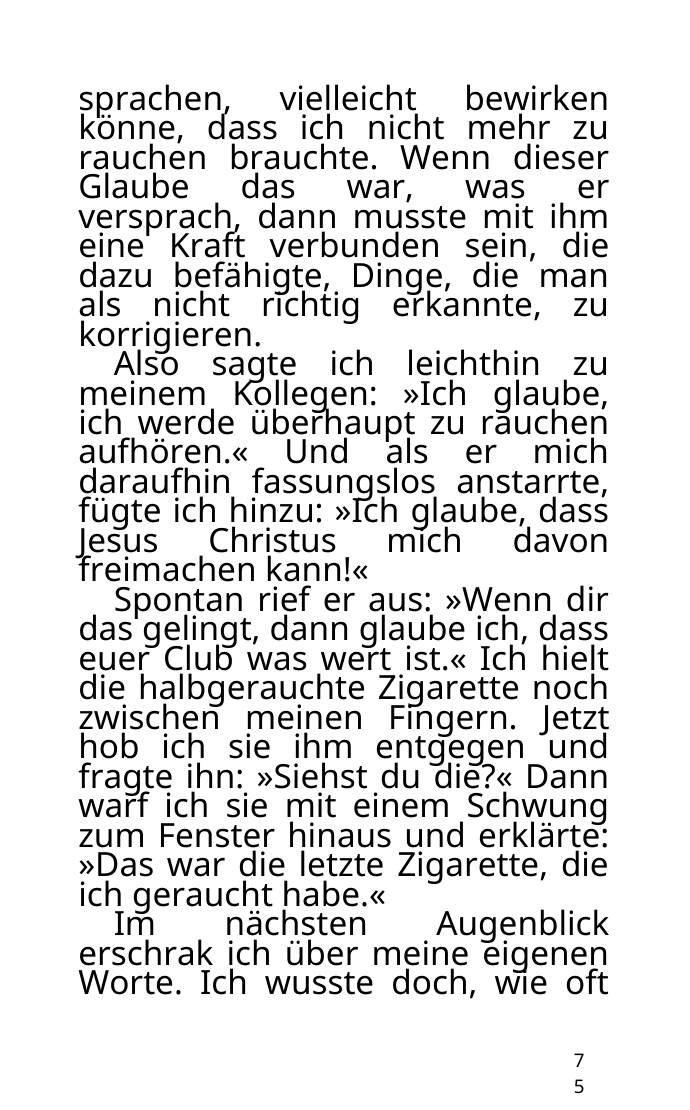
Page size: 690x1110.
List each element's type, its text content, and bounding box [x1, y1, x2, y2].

text Also sagte ich leichthin zu meinem Kollegen: »Ich glaube, ich werde überhaupt zu rauchen aufhören.« Und als er mich daraufhin fassungslos anstarrte, fügte ich hinzu: »Ich glaube, dass Jesus Christus mich davon freimachen kann!« [78, 352, 610, 588]
text Spontan rief er aus: »Wenn dir das gelingt, dann glaube ich, dass euer Club was wert ist.« Ich hielt die halbgerauchte Zigarette noch zwischen meinen Fingern. Jetzt hob ich sie ihm entgegen und fragte ihn: »Siehst du die?« Dann warf ich sie mit einem Schwung zum Fenster hinaus und erklärte: »Das war die letzte Zigarette, die ich geraucht habe.« [78, 588, 610, 912]
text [78, 87, 610, 352]
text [78, 912, 610, 1001]
